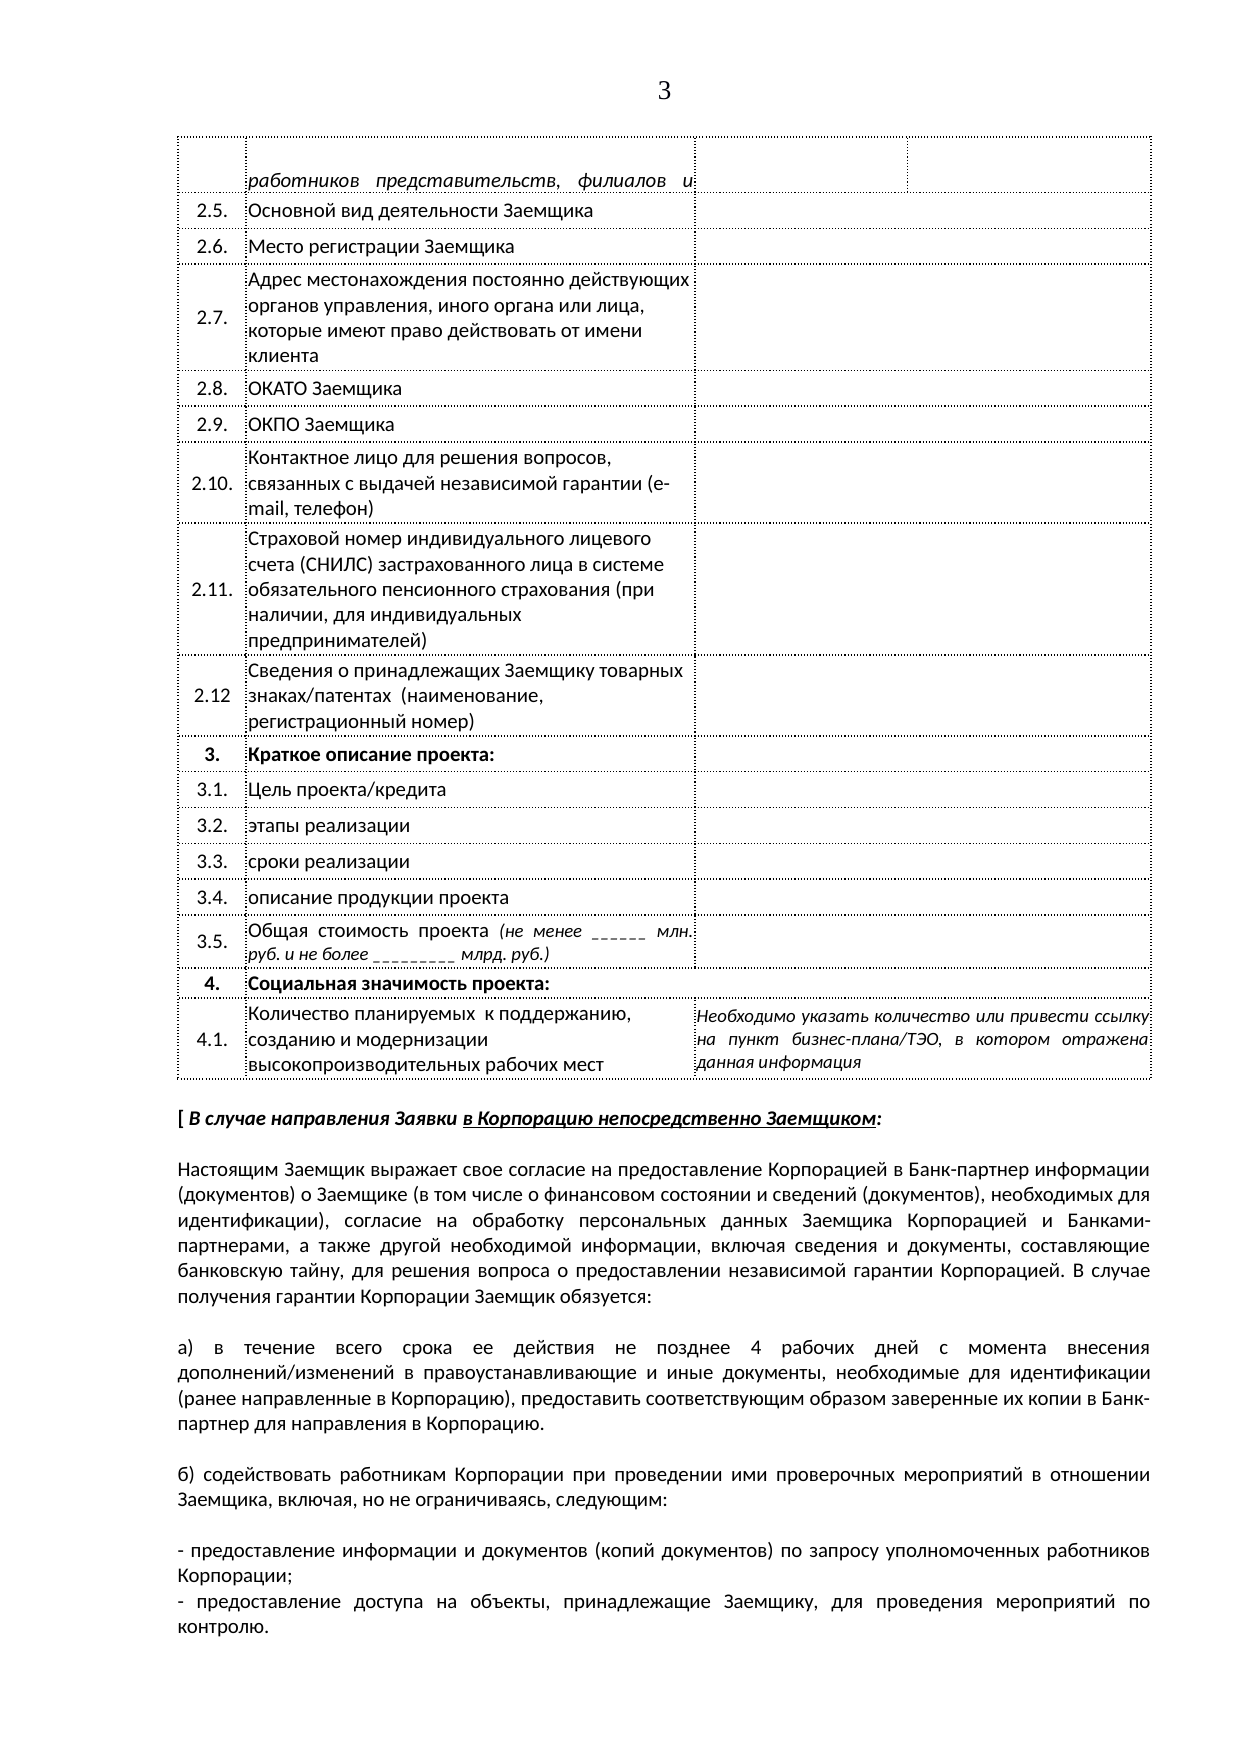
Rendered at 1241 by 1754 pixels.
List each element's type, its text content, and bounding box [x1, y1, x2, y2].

table_cell 2.10. [178, 441, 246, 522]
table_cell 2.9. [178, 405, 246, 441]
table_cell Контактное лицо для решения вопросов, связанных с выдачей независимой гарантии (e-mail, телефон) [246, 441, 695, 522]
table_cell 3.5. [178, 914, 246, 967]
text - предоставление доступа на объекты, принадлежащие Заемщику, для проведения мероприятий по контролю. [177, 1588, 1152, 1639]
table_cell [695, 405, 1151, 441]
table_cell этапы реализации [246, 807, 695, 842]
table_cell 2.8. [178, 370, 246, 405]
table_cell сроки реализации [246, 843, 695, 878]
text - предоставление информации и документов (копий документов) по запросу уполномоченных работников Корпорации; [177, 1537, 1152, 1588]
table_cell Основной вид деятельности Заемщика [246, 192, 695, 227]
table_cell [695, 228, 1151, 263]
table_cell Общая стоимость проекта (не менее ______ млн. руб. и не более _________ млрд. руб.) [246, 914, 695, 967]
table_cell 3.3. [178, 843, 246, 878]
table_cell [695, 441, 1151, 522]
table_cell Место регистрации Заемщика [246, 228, 695, 263]
table_cell 3.1. [178, 771, 246, 807]
text Настоящим Заемщик выражает свое согласие на предоставление Корпорацией в Банк-партнер информации (документов) о Заемщике (в том числе о финансовом состоянии и сведений (документов), необходимых для идентификации), согласие на обработку персональных данных Заемщика Корпорацией и Банками-партнерами, а также другой необходимой информации, включая сведения и документы, составляющие банковскую тайну, для решения вопроса о предоставлении независимой гарантии Корпорацией. В случае получения гарантии Корпорации Заемщик обязуется: [177, 1156, 1152, 1308]
table_cell [695, 136, 907, 192]
table_cell 2.11. [178, 522, 246, 654]
table_cell [695, 522, 1151, 654]
table_cell 2.12 [178, 654, 246, 735]
table_cell Необходимо указать количество или привести ссылку на пункт бизнес-плана/ТЭО, в котором отражена данная информация [695, 997, 1151, 1078]
table_cell [695, 654, 1151, 735]
table_cell [695, 807, 1151, 842]
table_cell [695, 370, 1151, 405]
table_cell ОКПО Заемщика [246, 405, 695, 441]
table_cell Сведения о принадлежащих Заемщику товарных знаках/патентах (наименование, регистрационный номер) [246, 654, 695, 735]
table_cell Краткое описание проекта: [246, 735, 695, 771]
table_cell [695, 771, 1151, 807]
table_cell [695, 192, 1151, 227]
table_cell Цель проекта/кредита [246, 771, 695, 807]
table_cell Социальная значимость проекта: [246, 967, 1151, 997]
table_cell [908, 136, 1151, 192]
table_cell [695, 735, 1151, 771]
table_cell [695, 843, 1151, 878]
table_cell описание продукции проекта [246, 878, 695, 914]
table_cell Количество планируемых к поддержанию, созданию и модернизации высокопроизводительных рабочих мест [246, 997, 695, 1078]
table_cell 3.2. [178, 807, 246, 842]
table_cell [695, 878, 1151, 914]
table_cell [695, 263, 1151, 369]
table_cell 4. [178, 967, 246, 997]
table_cell ОКАТО Заемщика [246, 370, 695, 405]
table_cell [695, 914, 1151, 967]
text б) содействовать работникам Корпорации при проведении ими проверочных мероприятий в отношении Заемщика, включая, но не ограничиваясь, следующим: [177, 1461, 1152, 1512]
table_cell 3.4. [178, 878, 246, 914]
table_cell 3. [178, 735, 246, 771]
table_cell 2.5. [178, 192, 246, 227]
table_cell Страховой номер индивидуального лицевого счета (СНИЛС) застрахованного лица в системе обязательного пенсионного страхования (при наличии, для индивидуальных предпринимателей) [246, 522, 695, 654]
table_cell Адрес местонахождения постоянно действующих органов управления, иного органа или лица, которые имеют право действовать от имени клиента [246, 263, 695, 369]
table_cell 4.1. [178, 997, 246, 1078]
text а) в течение всего срока ее действия не позднее 4 рабочих дней с момента внесения дополнений/изменений в правоустанавливающие и иные документы, необходимые для идентификации (ранее направленные в Корпорацию), предоставить соответствующим образом заверенные их копии в Банк-партнер для направления в Корпорацию. [177, 1334, 1152, 1436]
table_cell 2.7. [178, 263, 246, 369]
table_cell 2.6. [178, 228, 246, 263]
text [ В случае направления Заявки в Корпорацию непосредственно Заемщиком: [177, 1105, 1152, 1131]
